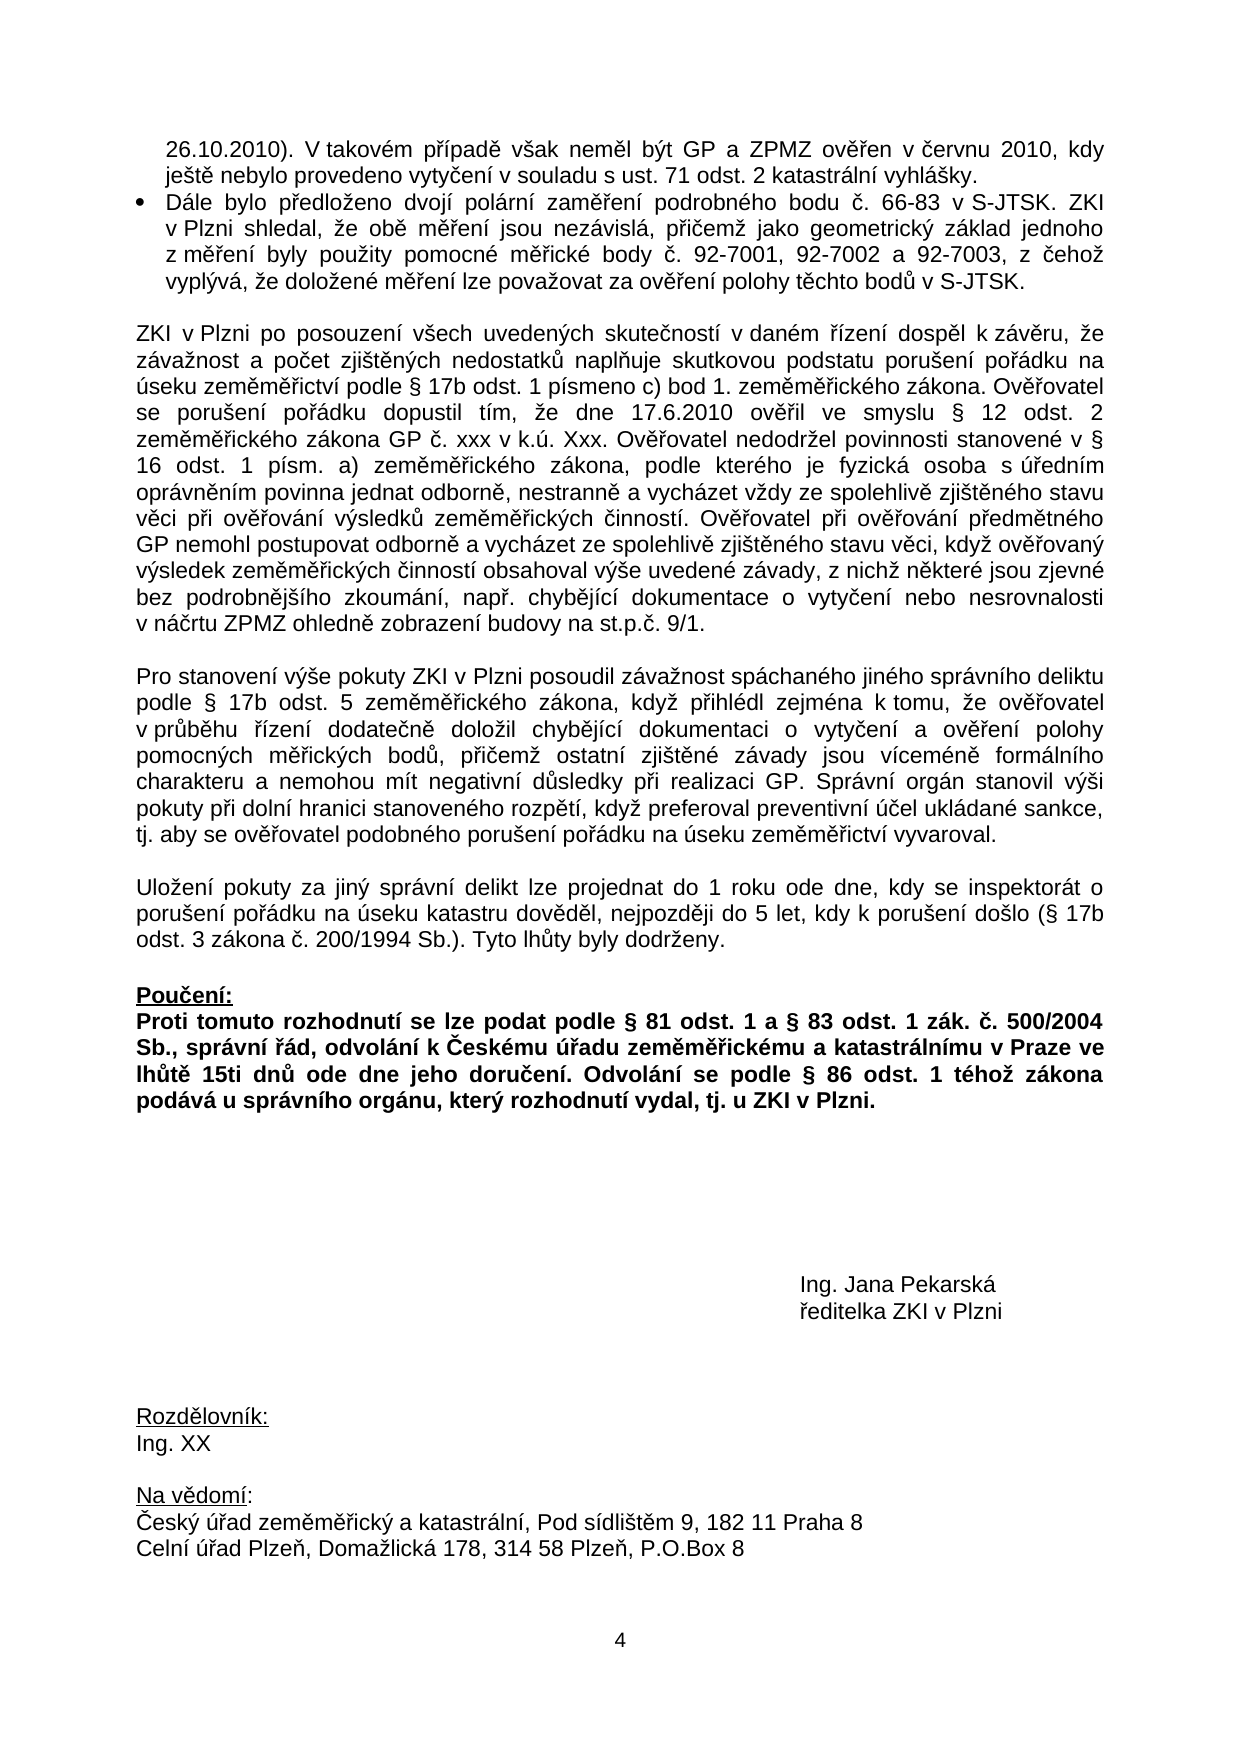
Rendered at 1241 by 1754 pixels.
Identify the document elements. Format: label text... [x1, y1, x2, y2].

text Ing. XX [136, 1429, 1104, 1456]
text Uložení pokuty za jiný správní delikt lze projednat do 1 roku ode dne, kdy se inspektorát o porušení pořádku na úseku katastru dověděl, nejpozději do 5 let, kdy k porušení došlo (§ 17b odst. 3 zákona č. 200/1994 Sb.). Tyto lhůty byly dodrženy. [136, 874, 1104, 953]
list Dále bylo předloženo dvojí polární zaměření podrobného bodu č. 66-83 v S-JTSK. ZKI v Plzni shledal, že obě měření jsou nezávislá, přičemž jako geometrický základ jednoho z měření byly použity pomocné měřické body č. 92-7001, 92-7002 a 92-7003, z čehož vyplývá, že doložené měření lze považovat za ověření polohy těchto bodů v S-JTSK. [136, 188, 1104, 294]
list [136, 136, 1104, 188]
text Poučení: [136, 982, 1027, 1008]
text Celní úřad Plzeň, Domažlická 178, 314 58 Plzeň, P.O.Box 8 [136, 1535, 1104, 1561]
text Rozdělovník: [136, 1403, 1104, 1429]
text ZKI v Plzni po posouzení všech uvedených skutečností v daném řízení dospěl k závěru, že závažnost a počet zjištěných nedostatků naplňuje skutkovou podstatu porušení pořádku na úseku zeměměřictví podle § 17b odst. 1 písmeno c) bod 1. zeměměřického zákona. Ověřovatel se porušení pořádku dopustil tím, že dne 17.6.2010 ověřil ve smyslu § 12 odst. 2 zeměměřického zákona GP č. xxx v k.ú. Xxx. Ověřovatel nedodržel povinnosti stanovené v § 16 odst. 1 písm. a) zeměměřického zákona, podle kterého je fyzická osoba s úředním oprávněním povinna jednat odborně, nestranně a vycházet vždy ze spolehlivě zjištěného stavu věci při ověřování výsledků zeměměřických činností. Ověřovatel při ověřování předmětného GP nemohl postupovat odborně a vycházet ze spolehlivě zjištěného stavu věci, když ověřovaný výsledek zeměměřických činností obsahoval výše uvedené závady, z nichž některé jsou zjevné bez podrobnějšího zkoumání, např. chybějící dokumentace o vytyčení nebo nesrovnalosti v náčrtu ZPMZ ohledně zobrazení budovy na st.p.č. 9/1. [136, 320, 1104, 637]
text Pro stanovení výše pokuty ZKI v Plzni posoudil závažnost spáchaného jiného správního deliktu podle § 17b odst. 5 zeměměřického zákona, když přihlédl zejména k tomu, že ověřovatel v průběhu řízení dodatečně doložil chybějící dokumentaci o vytyčení a ověření polohy pomocných měřických bodů, přičemž ostatní zjištěné závady jsou víceméně formálního charakteru a nemohou mít negativní důsledky při realizaci GP. Správní orgán stanovil výši pokuty při dolní hranici stanoveného rozpětí, když preferoval preventivní účel ukládané sankce, tj. aby se ověřovatel podobného porušení pořádku na úseku zeměměřictví vyvaroval. [136, 663, 1104, 847]
text ředitelka ZKI v Plzni [136, 1298, 1104, 1324]
text Český úřad zeměměřický a katastrální, Pod sídlištěm 9, 182 11 Praha 8 [136, 1509, 1104, 1535]
text Proti tomuto rozhodnutí se lze podat podle § 81 odst. 1 a § 83 odst. 1 zák. č. 500/2004 Sb., správní řád, odvolání k Českému úřadu zeměměřickému a katastrálnímu v Praze ve lhůtě 15ti dnů ode dne jeho doručení. Odvolání se podle § 86 odst. 1 téhož zákona podává u správního orgánu, který rozhodnutí vydal, tj. u ZKI v Plzni. [136, 1008, 1104, 1113]
text Na vědomí: [136, 1482, 1104, 1509]
text Ing. Jana Pekarská [136, 1271, 1104, 1298]
